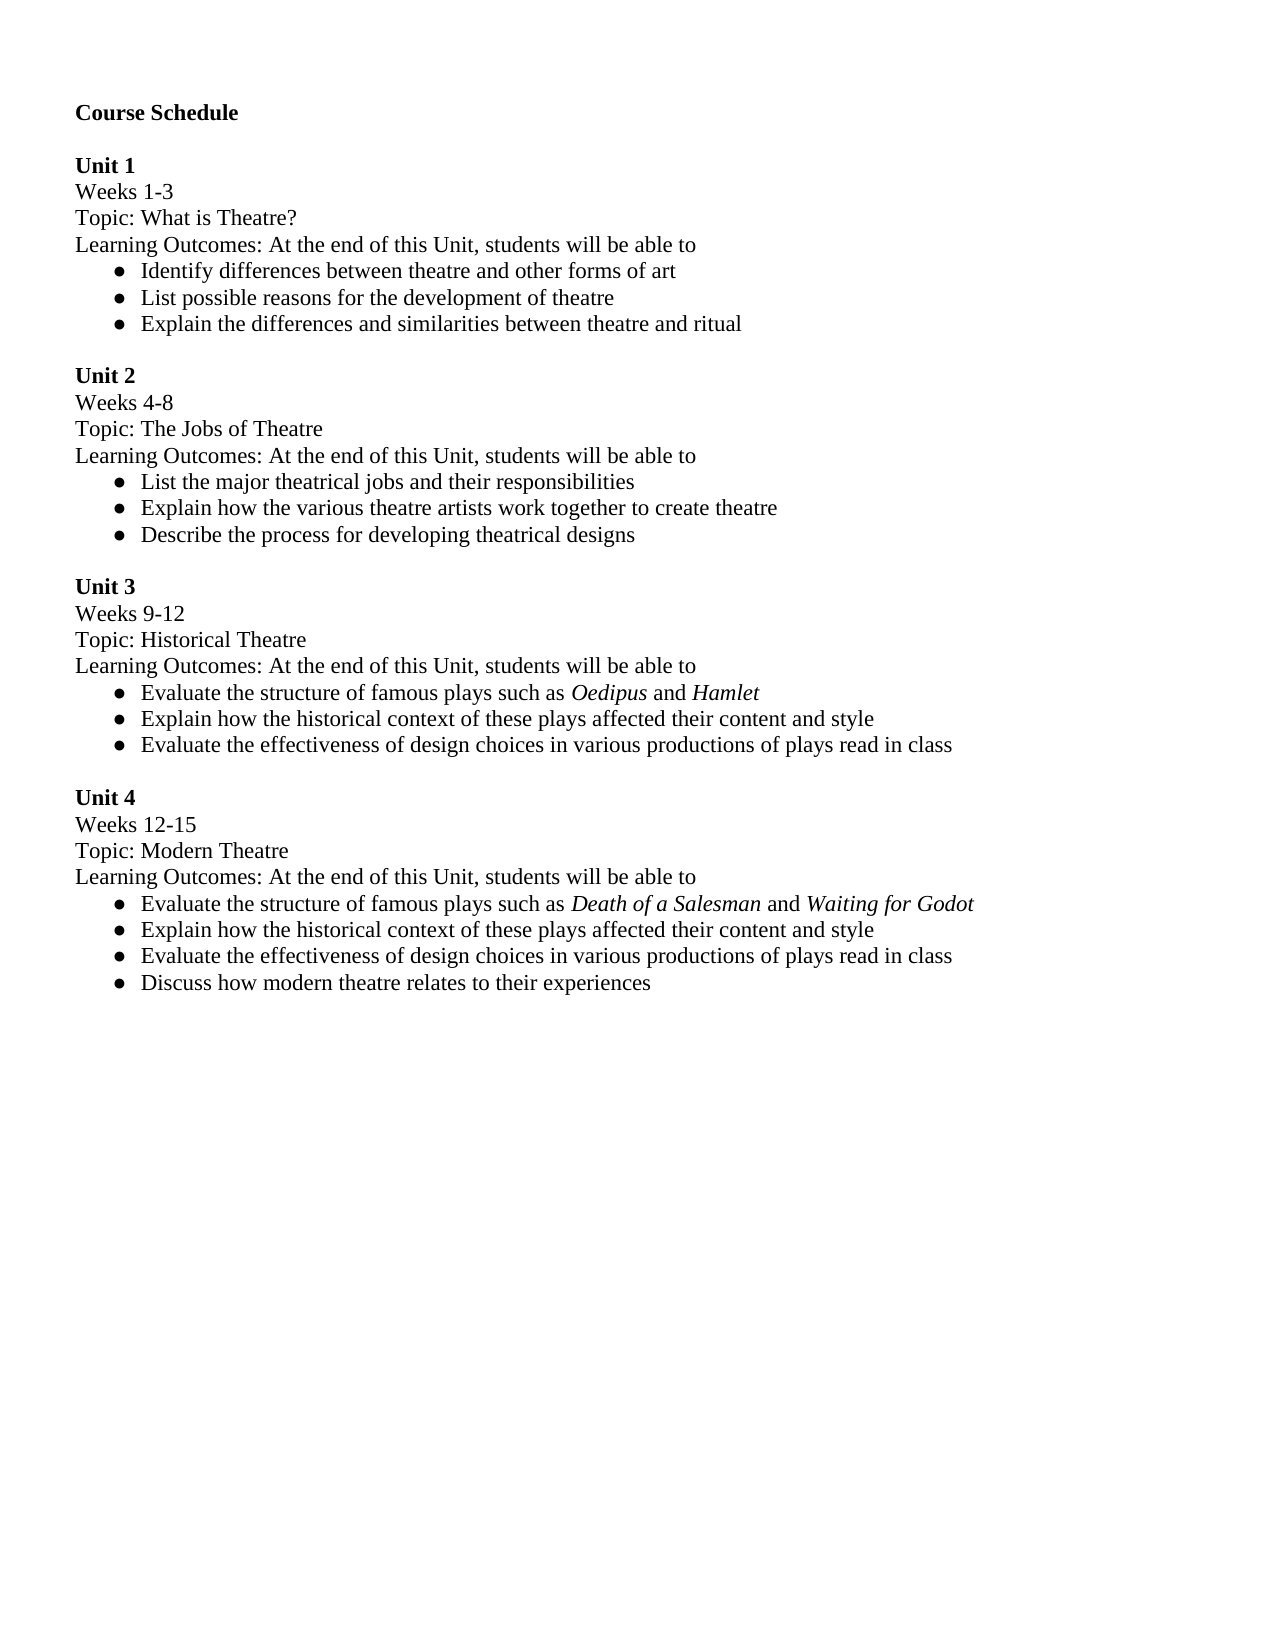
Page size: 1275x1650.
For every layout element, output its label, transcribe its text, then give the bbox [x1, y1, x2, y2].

text Topic: Historical Theatre [75, 626, 1200, 652]
text Weeks 1-3 [75, 178, 1200, 204]
list Describe the process for developing theatrical designs [112, 521, 1200, 547]
text Unit 3 [75, 573, 1200, 600]
text Weeks 4-8 [75, 389, 1200, 415]
text Unit 4 [75, 784, 1200, 811]
list Explain how the various theatre artists work together to create theatre [112, 494, 1200, 521]
text Course Schedule [75, 99, 1200, 125]
list Identify differences between theatre and other forms of art [112, 257, 1200, 283]
text Topic: What is Theatre? [75, 204, 1200, 231]
text Unit 2 [75, 363, 1200, 389]
list Discuss how modern theatre relates to their experiences [112, 969, 1200, 995]
list Evaluate the structure of famous plays such as Oedipus and Hamlet [112, 679, 1200, 705]
text Topic: The Jobs of Theatre [75, 415, 1200, 442]
list Evaluate the structure of famous plays such as Death of a Salesman and Waiting for Godot [112, 890, 1200, 916]
text Learning Outcomes: At the end of this Unit, students will be able to [75, 231, 1200, 257]
list List possible reasons for the development of theatre [112, 283, 1200, 310]
text Weeks 12-15 [75, 811, 1200, 837]
list Explain how the historical context of these plays affected their content and style [112, 705, 1200, 732]
list Evaluate the effectiveness of design choices in various productions of plays read in class [112, 942, 1200, 969]
text Weeks 9-12 [75, 600, 1200, 626]
text Topic: Modern Theatre [75, 837, 1200, 863]
text Unit 1 [75, 152, 1200, 178]
text Learning Outcomes: At the end of this Unit, students will be able to [75, 652, 1200, 679]
text Learning Outcomes: At the end of this Unit, students will be able to [75, 863, 1200, 890]
list Explain the differences and similarities between theatre and ritual [112, 310, 1200, 336]
text Learning Outcomes: At the end of this Unit, students will be able to [75, 442, 1200, 468]
list Evaluate the effectiveness of design choices in various productions of plays read in class [112, 732, 1200, 758]
list List the major theatrical jobs and their responsibilities [112, 468, 1200, 494]
list Explain how the historical context of these plays affected their content and style [112, 916, 1200, 942]
